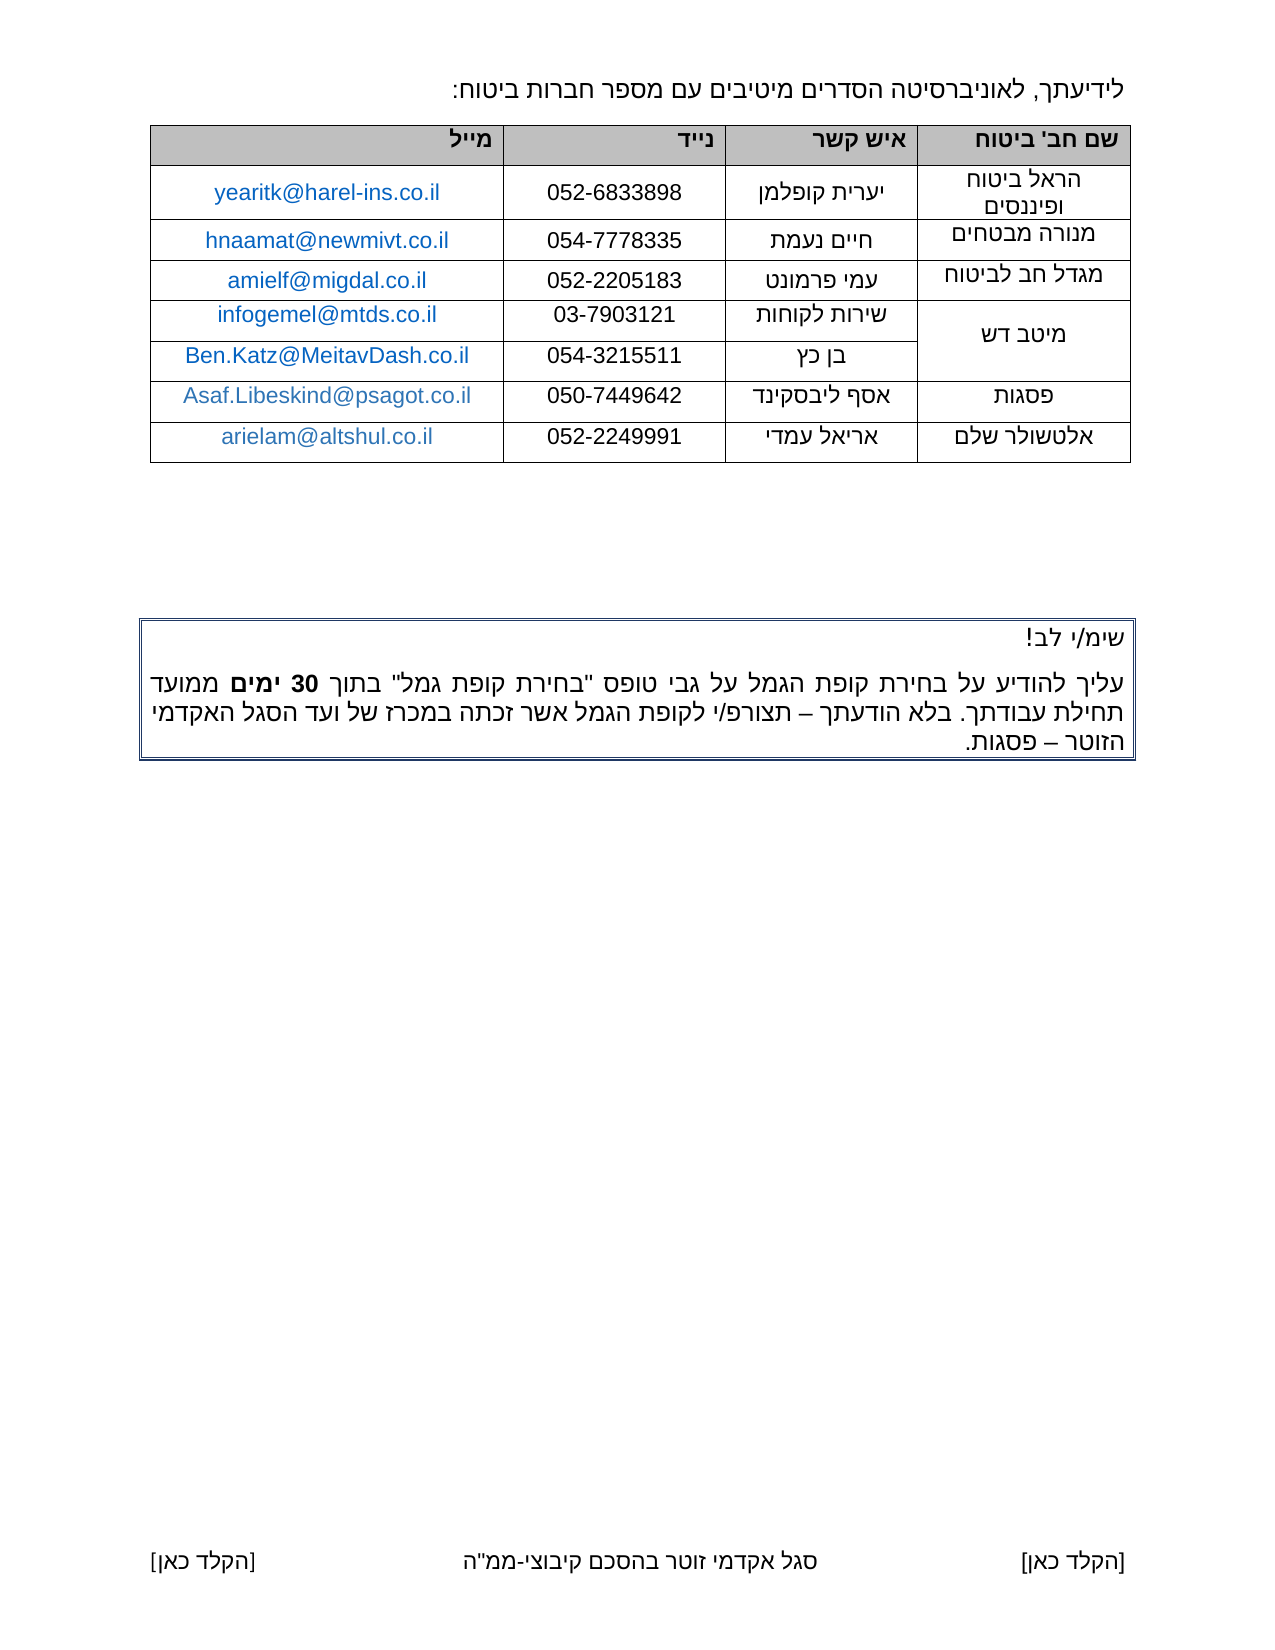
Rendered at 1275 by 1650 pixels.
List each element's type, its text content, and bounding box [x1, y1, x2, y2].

table_header מייל [151, 126, 503, 165]
table_cell עמי פרמונט [726, 261, 917, 300]
table_cell Asaf.Libeskind@psagot.co.il [151, 382, 503, 422]
table_cell פסגות [918, 382, 1130, 422]
table_cell 052-6833898 [504, 166, 725, 219]
table_cell מיטב דש [918, 301, 1130, 381]
table_header נייד [504, 126, 725, 165]
table_cell מנורה מבטחים [918, 220, 1130, 259]
text לידיעתך, לאוניברסיטה הסדרים מיטיבים עם מספר חברות ביטוח: [150, 75, 1125, 104]
table_cell 054-3215511 [504, 342, 725, 381]
table_cell arielam@altshul.co.il [151, 423, 503, 462]
text עליך להודיע על בחירת קופת הגמל על גבי טופס "בחירת קופת גמל" בתוך 30 ימים ממועד תחילת עבודתך. בלא הודעתך – תצורפ/י לקופת הגמל אשר זכתה במכרז של ועד הסגל האקדמי הזוטר – פסגות. [142, 664, 1133, 757]
table_cell amielf@migdal.co.il [151, 261, 503, 300]
table_cell 050-7449642 [504, 382, 725, 422]
table_cell yearitk@harel-ins.co.il [151, 166, 503, 219]
table_cell 052-2249991 [504, 423, 725, 462]
table_cell הראל ביטוח ופיננסים [918, 166, 1130, 219]
table_cell חיים נעמת [726, 220, 917, 259]
table_header שם חב' ביטוח [918, 126, 1130, 165]
table_cell hnaamat@newmivt.co.il [151, 220, 503, 259]
table_cell אסף ליבסקינד [726, 382, 917, 422]
table_cell 054-7778335 [504, 220, 725, 259]
text שימ/י לב! [142, 621, 1133, 652]
table_cell Ben.Katz@MeitavDash.co.il [151, 342, 503, 381]
table_header איש קשר [726, 126, 917, 165]
table_cell מגדל חב לביטוח [918, 261, 1130, 300]
table_cell 03-7903121 [504, 301, 725, 341]
table_cell infogemel@mtds.co.il [151, 301, 503, 341]
table_cell שירות לקוחות [726, 301, 917, 341]
table_cell יערית קופלמן [726, 166, 917, 219]
table_cell אריאל עמדי [726, 423, 917, 462]
table_cell בן כץ [726, 342, 917, 381]
table_cell אלטשולר שלם [918, 423, 1130, 462]
table_cell 052-2205183 [504, 261, 725, 300]
